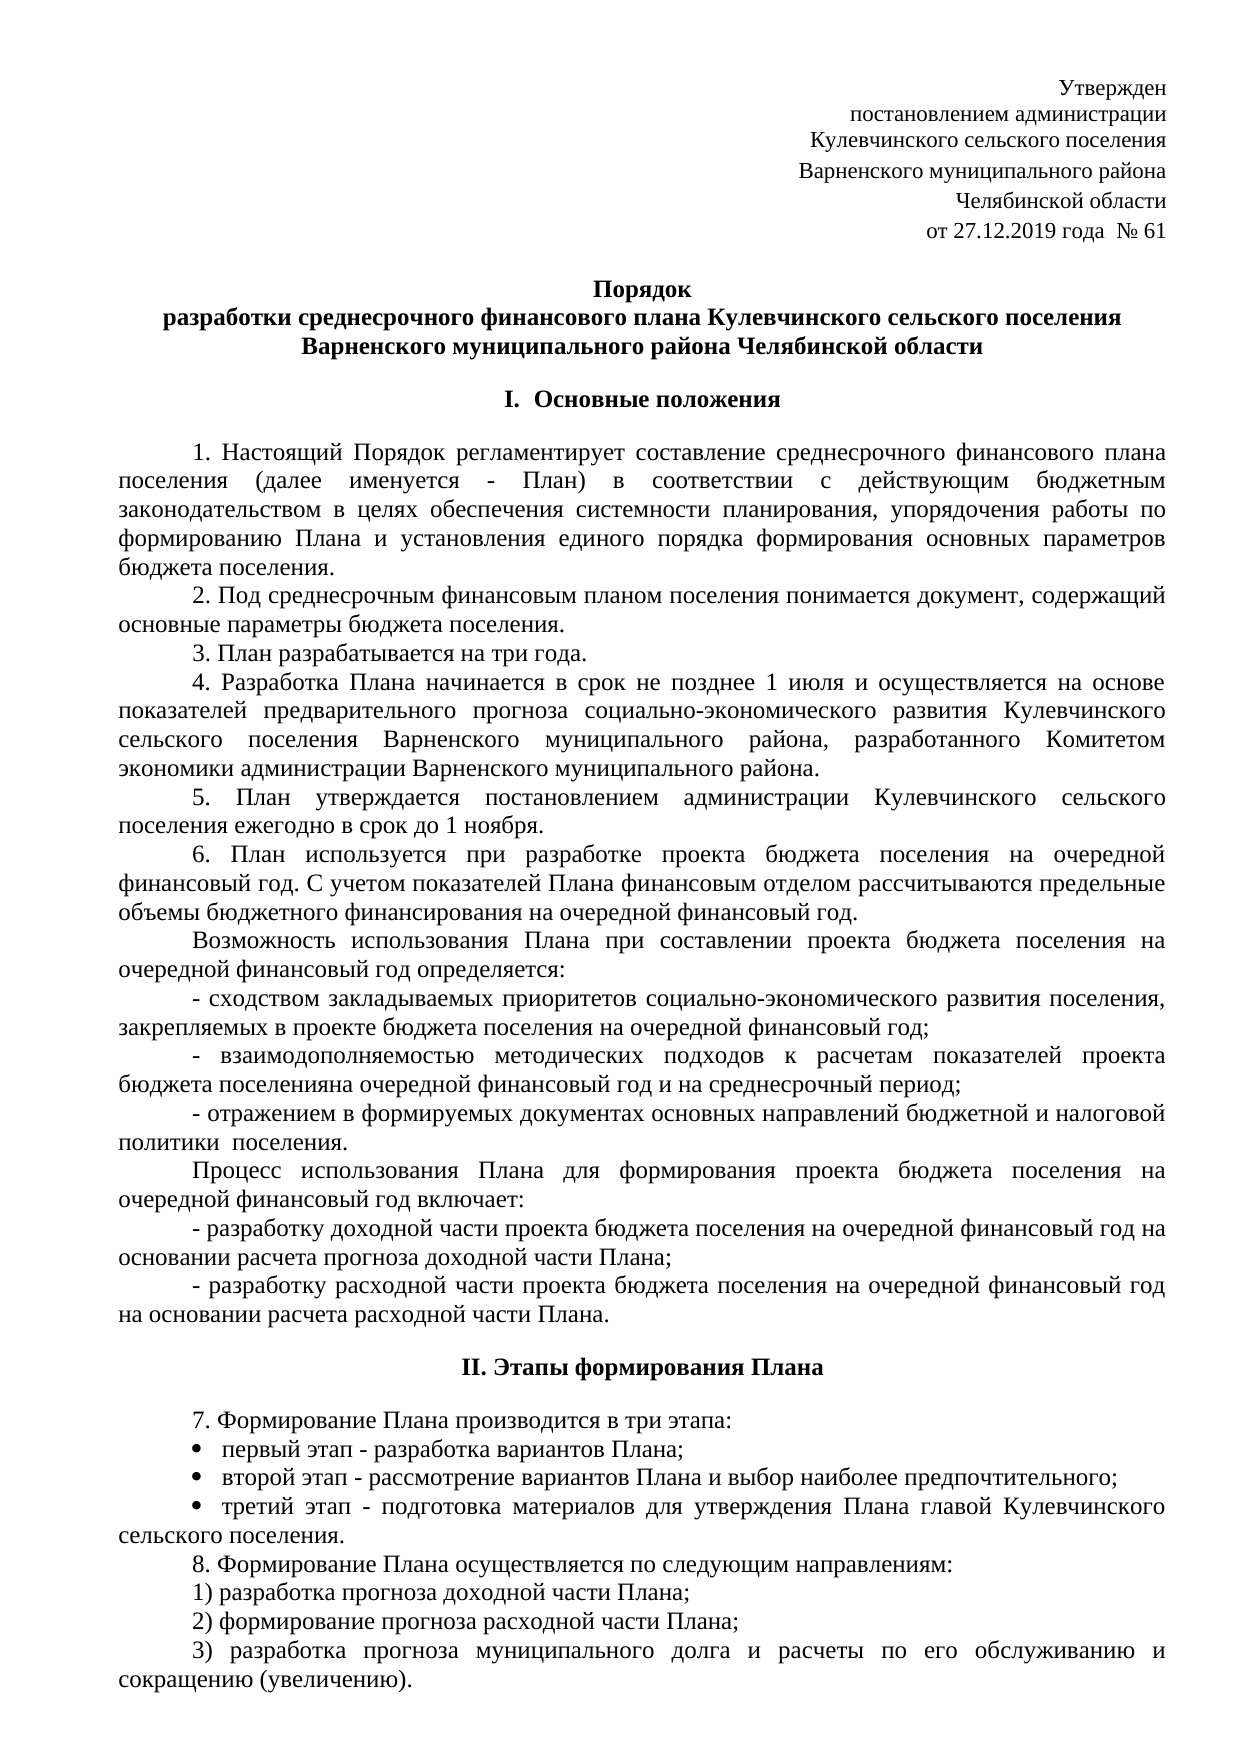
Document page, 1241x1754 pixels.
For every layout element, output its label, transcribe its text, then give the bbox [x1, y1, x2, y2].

text - сходством закладываемых приоритетов социально-экономического развития поселения, закрепляемых в проекте бюджета поселения на очередной финансовый год; [118, 983, 1167, 1041]
text 6. План используется при разработке проекта бюджета поселения на очередной финансовый год. С учетом показателей Плана финансовым отделом рассчитываются предельные объемы бюджетного финансирования на очередной финансовый год. [118, 839, 1167, 926]
list Основные положения [118, 384, 1167, 413]
text II. Этапы формирования Плана [118, 1352, 1167, 1381]
text 2) формирование прогноза расходной части Плана; [118, 1606, 1167, 1635]
text 7. Формирование Плана производится в три этапа: [118, 1405, 1167, 1434]
text - разработку расходной части проекта бюджета поселения на очередной финансовый год на основании расчета расходной части Плана. [118, 1271, 1167, 1328]
text Варненского муниципального района [118, 157, 1167, 183]
text Возможность использования Плана при составлении проекта бюджета поселения на очередной финансовый год определяется: [118, 926, 1167, 983]
text разработки среднесрочного финансового плана Кулевчинского сельского поселения Варненского муниципального района Челябинской области [118, 302, 1167, 360]
text Челябинской области [118, 187, 1167, 213]
list третий этап - подготовка материалов для утверждения Плана главой Кулевчинского сельского поселения. [118, 1491, 1167, 1549]
text постановлением администрации [118, 100, 1167, 127]
text 3. План разрабатывается на три года. [118, 638, 1167, 667]
text 8. Формирование Плана осуществляется по следующим направлениям: [118, 1549, 1167, 1577]
text - взаимодополняемостью методических подходов к расчетам показателей проекта бюджета поселенияна очередной финансовый год и на среднесрочный период; [118, 1041, 1167, 1098]
text от 27.12.2019 года № 61 [118, 217, 1167, 243]
text 2. Под среднесрочным финансовым планом поселения понимается документ, содержащий основные параметры бюджета поселения. [118, 581, 1167, 638]
text Утвержден [118, 74, 1167, 100]
text 3) разработка прогноза муниципального долга и расчеты по его обслуживанию и сокращению (увеличению). [118, 1635, 1167, 1692]
text - отражением в формируемых документах основных направлений бюджетной и налоговой политики поселения. [118, 1098, 1167, 1156]
text 5. План утверждается постановлением администрации Кулевчинского сельского поселения ежегодно в срок до 1 ноября. [118, 782, 1167, 839]
text Порядок [118, 274, 1167, 302]
list второй этап - рассмотрение вариантов Плана и выбор наиболее предпочтительного; [118, 1462, 1167, 1491]
text Кулевчинского сельского поселения [118, 127, 1167, 153]
list первый этап - разработка вариантов Плана; [118, 1434, 1167, 1462]
text 4. Разработка Плана начинается в срок не позднее 1 июля и осуществляется на основе показателей предварительного прогноза социально-экономического развития Кулевчинского сельского поселения Варненского муниципального района, разработанного Комитетом экономики администрации Варненского муниципального района. [118, 667, 1167, 782]
text 1. Настоящий Порядок регламентирует составление среднесрочного финансового плана поселения (далее именуется - План) в соответствии с действующим бюджетным законодательством в целях обеспечения системности планирования, упорядочения работы по формированию Плана и установления единого порядка формирования основных параметров бюджета поселения. [118, 437, 1167, 581]
text 1) разработка прогноза доходной части Плана; [118, 1577, 1167, 1606]
text - разработку доходной части проекта бюджета поселения на очередной финансовый год на основании расчета прогноза доходной части Плана; [118, 1213, 1167, 1271]
text Процесс использования Плана для формирования проекта бюджета поселения на очередной финансовый год включает: [118, 1156, 1167, 1213]
